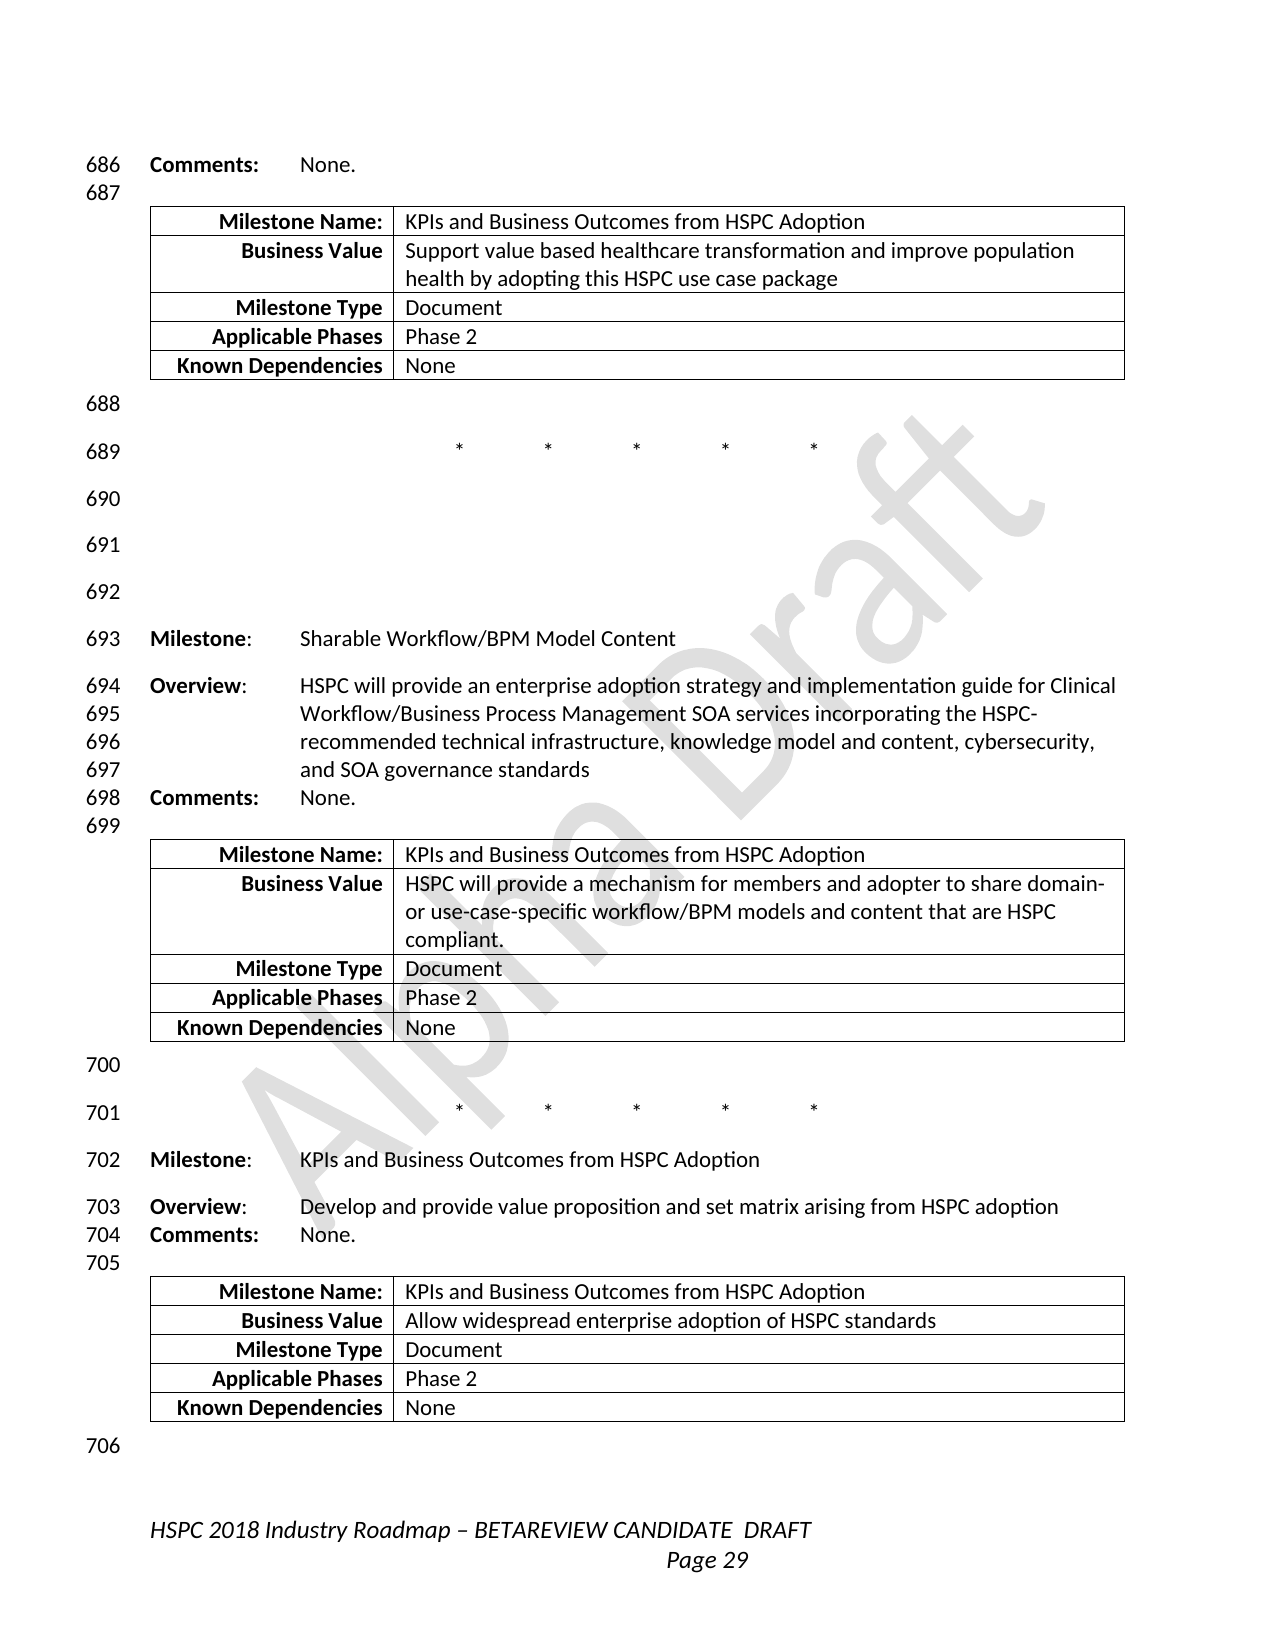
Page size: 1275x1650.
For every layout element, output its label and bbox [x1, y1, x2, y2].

table_cell [394, 1013, 1124, 1041]
table_cell [394, 1335, 1124, 1363]
table_header [151, 1277, 393, 1305]
table_cell [394, 955, 1124, 982]
table_header [151, 207, 393, 235]
table_cell [394, 322, 1124, 350]
table_cell [394, 293, 1124, 321]
table_cell [394, 236, 1124, 292]
table_cell [394, 869, 1124, 953]
table_cell [394, 1306, 1124, 1334]
table_header [394, 840, 1124, 868]
table_cell [151, 1335, 393, 1363]
table_cell [394, 1364, 1124, 1392]
table_cell [151, 1013, 393, 1041]
table_cell [151, 1364, 393, 1392]
table_header [394, 1277, 1124, 1305]
table_cell [151, 955, 393, 982]
table_cell [394, 1393, 1124, 1421]
table_header [151, 840, 393, 868]
table_cell [151, 236, 393, 292]
table_cell [151, 322, 393, 350]
table_cell [394, 984, 1124, 1012]
table_cell [151, 1393, 393, 1421]
table_cell [394, 351, 1124, 379]
table_header [394, 207, 1124, 235]
table_cell [151, 984, 393, 1012]
table_cell [151, 351, 393, 379]
table_cell [151, 869, 393, 953]
table_cell [151, 293, 393, 321]
table_cell [151, 1306, 393, 1334]
